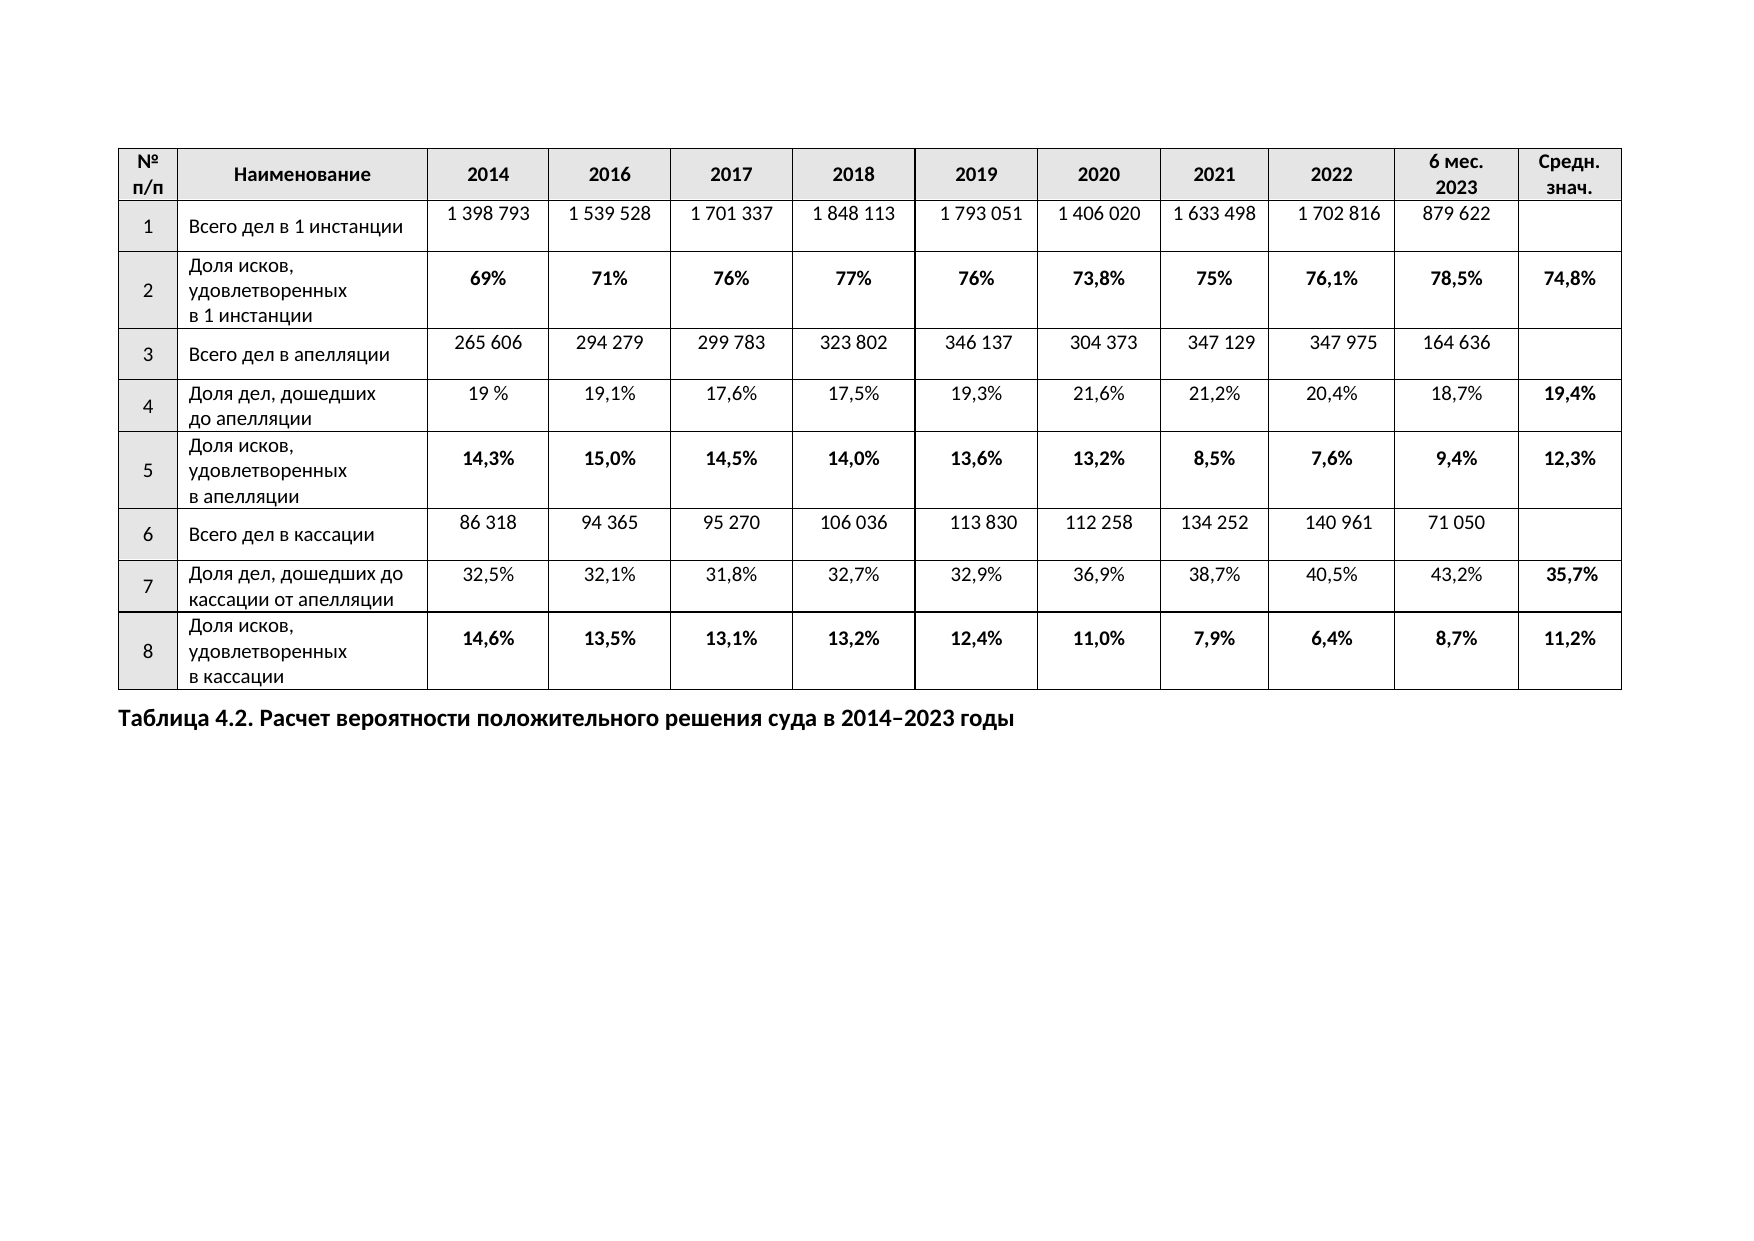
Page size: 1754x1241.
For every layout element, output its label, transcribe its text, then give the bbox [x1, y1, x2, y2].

table_cell 8,7% [1395, 613, 1518, 689]
table_cell 76% [916, 252, 1037, 328]
table_cell 17,5% [793, 380, 914, 431]
table_cell 71 050 [1395, 509, 1518, 559]
table_cell 15,0% [549, 432, 670, 508]
table_cell 3 [119, 329, 177, 379]
table_cell Всего дел в апелляции [178, 329, 427, 379]
table_cell 14,0% [793, 432, 914, 508]
table_header Наименование [178, 149, 427, 199]
table_cell 75% [1161, 252, 1268, 328]
table_header 2021 [1161, 149, 1268, 199]
table_cell 1 701 337 [671, 201, 792, 251]
table_cell 7 [119, 561, 177, 611]
table_cell 12,4% [916, 613, 1037, 689]
table_cell 13,2% [1038, 432, 1160, 508]
table_cell 32,1% [549, 561, 670, 611]
table_cell 14,6% [428, 613, 548, 689]
table_cell 13,2% [793, 613, 914, 689]
table_cell 323 802 [793, 329, 914, 379]
table_cell 21,2% [1161, 380, 1268, 431]
table_cell 32,9% [916, 561, 1037, 611]
table_cell Доля дел, дошедших до апелляции [178, 380, 427, 431]
table_cell 13,5% [549, 613, 670, 689]
table_cell 1 793 051 [916, 201, 1037, 251]
table_cell 32,5% [428, 561, 548, 611]
table_cell 346 137 [916, 329, 1037, 379]
table_cell 86 318 [428, 509, 548, 559]
table_cell 134 252 [1161, 509, 1268, 559]
table_cell [1519, 509, 1621, 559]
table_cell 19,1% [549, 380, 670, 431]
table_cell 347 129 [1161, 329, 1268, 379]
table_header № п/п [119, 149, 177, 199]
table_cell 74,8% [1519, 252, 1621, 328]
table_cell 140 961 [1269, 509, 1394, 559]
table_cell 77% [793, 252, 914, 328]
table_cell 8 [119, 613, 177, 689]
table_cell 1 633 498 [1161, 201, 1268, 251]
table_header 2022 [1269, 149, 1394, 199]
table_cell 21,6% [1038, 380, 1160, 431]
table_cell 1 398 793 [428, 201, 548, 251]
table_cell 32,7% [793, 561, 914, 611]
table_cell 1 702 816 [1269, 201, 1394, 251]
table_cell 69% [428, 252, 548, 328]
table_cell 18,7% [1395, 380, 1518, 431]
table_cell 95 270 [671, 509, 792, 559]
table_cell 1 848 113 [793, 201, 914, 251]
table_cell 294 279 [549, 329, 670, 379]
table_cell 6,4% [1269, 613, 1394, 689]
table_cell 304 373 [1038, 329, 1160, 379]
table_cell 1 539 528 [549, 201, 670, 251]
table_cell 17,6% [671, 380, 792, 431]
table_cell 14,3% [428, 432, 548, 508]
table_cell [1519, 201, 1621, 251]
table_cell 94 365 [549, 509, 670, 559]
table_cell 35,7% [1519, 561, 1621, 611]
table_cell 20,4% [1269, 380, 1394, 431]
table_cell Доля дел, дошедших до кассации от апелляции [178, 561, 427, 611]
table_header 2016 [549, 149, 670, 199]
table_cell 7,9% [1161, 613, 1268, 689]
table_cell 40,5% [1269, 561, 1394, 611]
table_header 2019 [916, 149, 1037, 199]
table_cell [1519, 329, 1621, 379]
table_cell 347 975 [1269, 329, 1394, 379]
table_cell 879 622 [1395, 201, 1518, 251]
table_cell 9,4% [1395, 432, 1518, 508]
table_cell 2 [119, 252, 177, 328]
table_cell 7,6% [1269, 432, 1394, 508]
table_cell 76% [671, 252, 792, 328]
table_cell 11,2% [1519, 613, 1621, 689]
table_cell 13,6% [916, 432, 1037, 508]
table_cell Доля исков, удовлетворенных в апелляции [178, 432, 427, 508]
table_cell 73,8% [1038, 252, 1160, 328]
table_cell 106 036 [793, 509, 914, 559]
table_cell 36,9% [1038, 561, 1160, 611]
table_header 2020 [1038, 149, 1160, 199]
table_cell 265 606 [428, 329, 548, 379]
table_cell 113 830 [916, 509, 1037, 559]
table_cell 1 [119, 201, 177, 251]
text Таблица 4.2. Расчет вероятности положительного решения суда в 2014–2023 годы [118, 702, 1636, 733]
table_cell 1 406 020 [1038, 201, 1160, 251]
table_cell 19,3% [916, 380, 1037, 431]
table_cell 13,1% [671, 613, 792, 689]
table_cell Доля исков, удовлетворенных в кассации [178, 613, 427, 689]
table_cell Всего дел в 1 инстанции [178, 201, 427, 251]
table_cell 6 [119, 509, 177, 559]
table_cell 19,4% [1519, 380, 1621, 431]
table_header 2017 [671, 149, 792, 199]
table_cell 76,1% [1269, 252, 1394, 328]
table_cell 43,2% [1395, 561, 1518, 611]
table_cell 299 783 [671, 329, 792, 379]
table_header Средн. знач. [1519, 149, 1621, 199]
table_header 2014 [428, 149, 548, 199]
table_cell Всего дел в кассации [178, 509, 427, 559]
table_cell 4 [119, 380, 177, 431]
table_cell 112 258 [1038, 509, 1160, 559]
table_cell 38,7% [1161, 561, 1268, 611]
table_header 2018 [793, 149, 914, 199]
table_header 6 мес. 2023 [1395, 149, 1518, 199]
table_cell 12,3% [1519, 432, 1621, 508]
table_cell 78,5% [1395, 252, 1518, 328]
table_cell 71% [549, 252, 670, 328]
table_cell 11,0% [1038, 613, 1160, 689]
table_cell Доля исков, удовлетворенных в 1 инстанции [178, 252, 427, 328]
table_cell 31,8% [671, 561, 792, 611]
table_cell 8,5% [1161, 432, 1268, 508]
table_cell 19 % [428, 380, 548, 431]
table_cell 14,5% [671, 432, 792, 508]
table_cell 5 [119, 432, 177, 508]
table_cell 164 636 [1395, 329, 1518, 379]
